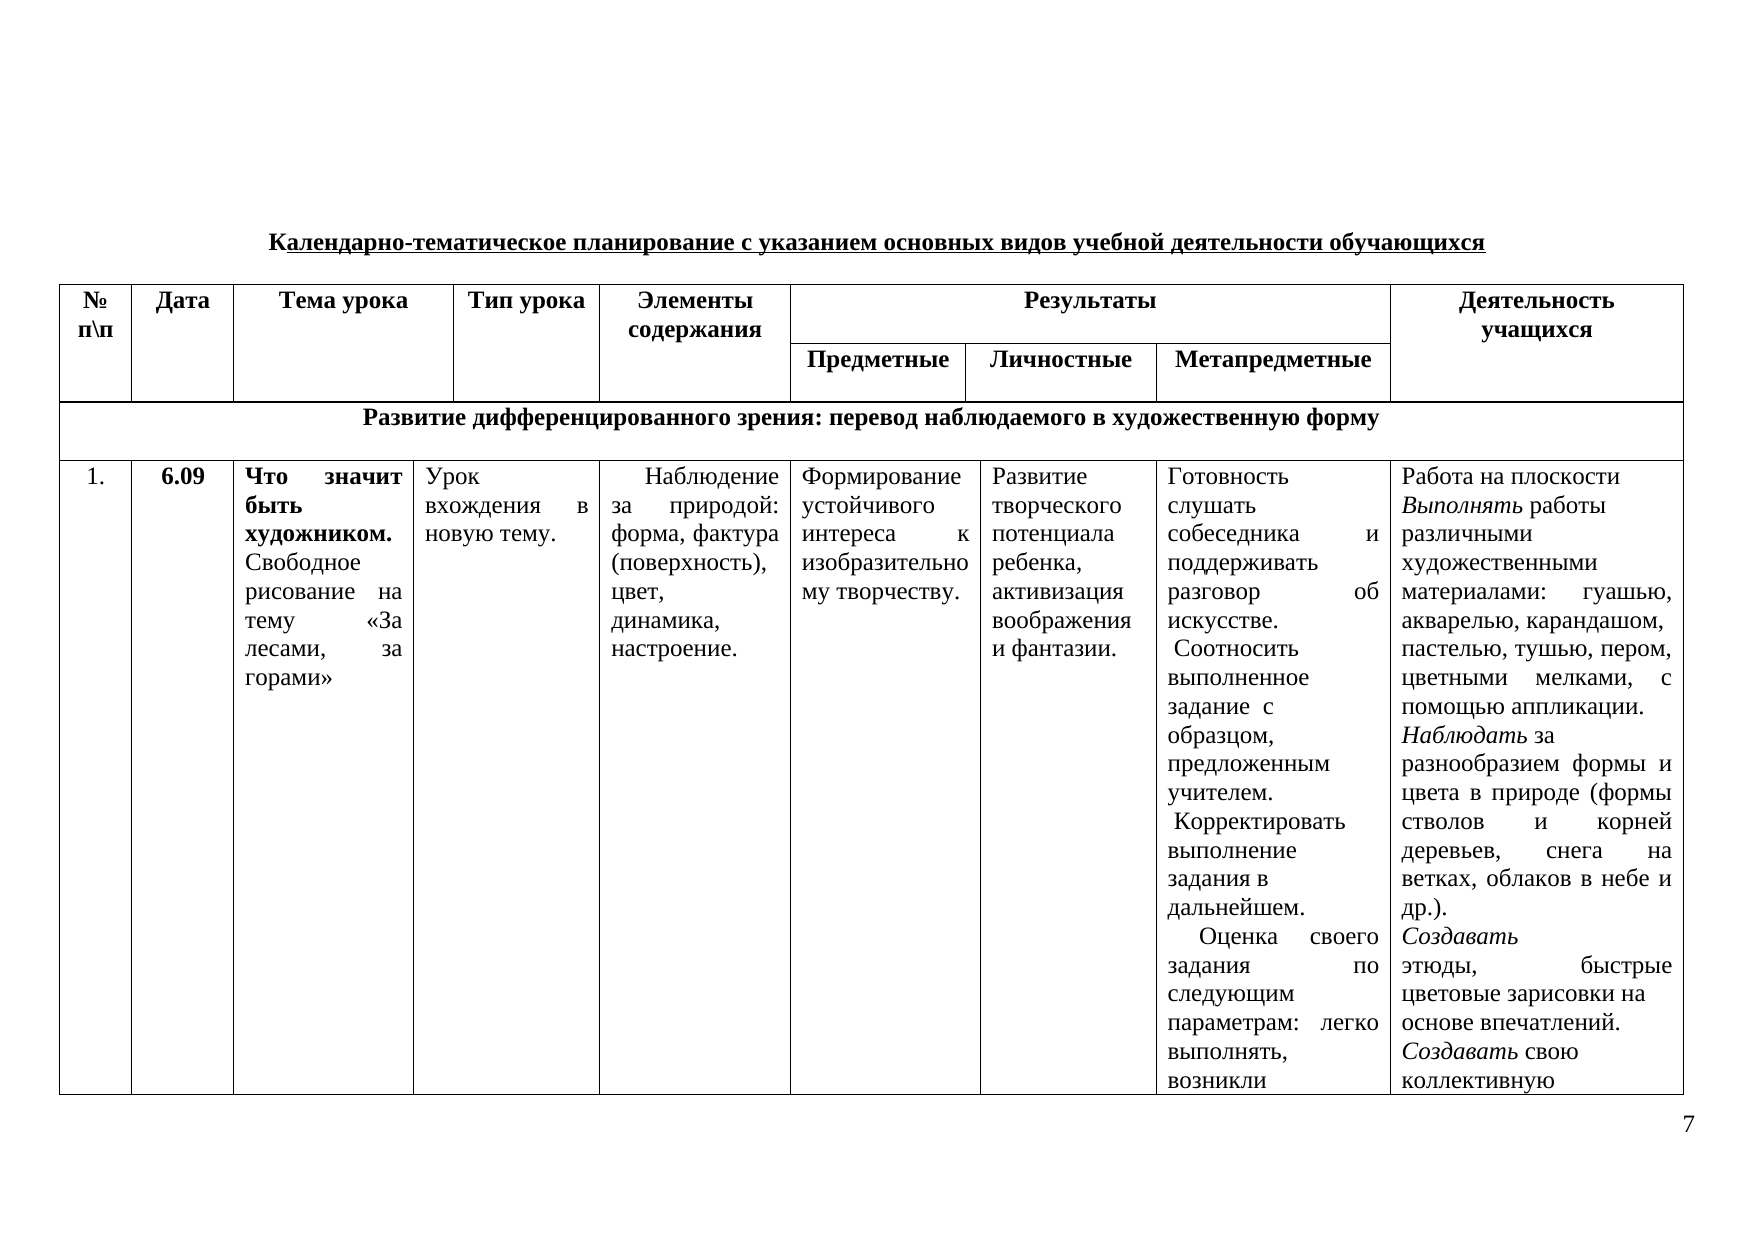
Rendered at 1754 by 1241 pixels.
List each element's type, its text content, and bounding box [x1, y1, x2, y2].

table_header Результаты [791, 285, 1390, 343]
table_cell Личностные [966, 344, 1156, 401]
table_cell Метапредметные [1157, 344, 1390, 401]
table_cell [414, 461, 599, 1093]
table_header Элементы содержания [600, 285, 790, 401]
table_header Тип урока [454, 285, 599, 401]
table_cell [981, 461, 1156, 1093]
table_cell Предметные [791, 344, 965, 401]
table_cell Развитие дифференцированного зрения: перевод наблюдаемого в художественную форму [60, 403, 1683, 460]
table_header Деятельность учащихся [1391, 285, 1683, 401]
table_cell 1. [60, 461, 131, 1093]
table_header Тема урока [234, 285, 453, 401]
text Календарно-тематическое планирование с указанием основных видов учебной деятельности обучающихся [59, 227, 1695, 256]
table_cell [1157, 461, 1390, 1093]
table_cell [234, 461, 413, 1093]
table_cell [600, 461, 790, 1093]
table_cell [791, 461, 980, 1093]
table_header № п\п [60, 285, 131, 401]
table_header Дата [132, 285, 233, 401]
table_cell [1391, 461, 1683, 1093]
table_cell 6.09 [132, 461, 233, 1093]
